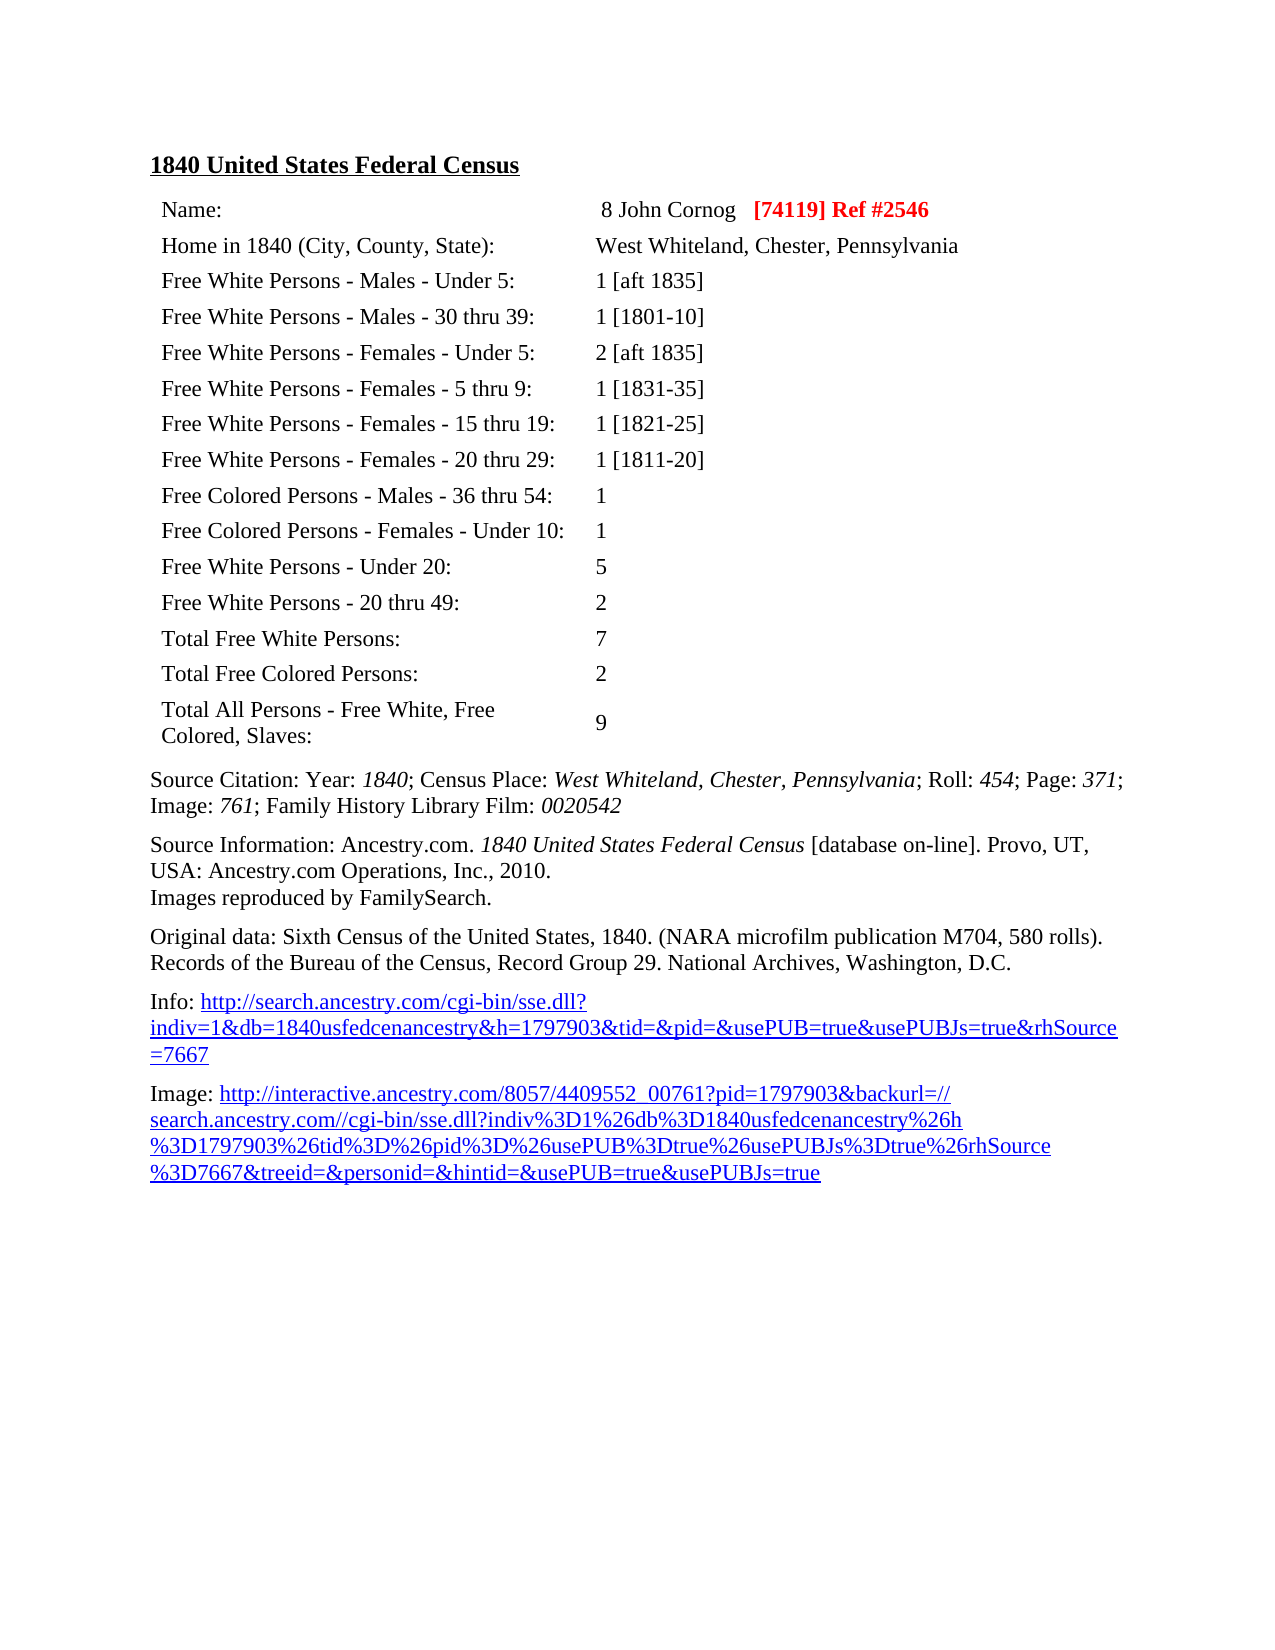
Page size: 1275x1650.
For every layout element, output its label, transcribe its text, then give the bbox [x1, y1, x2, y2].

table_cell 1 [1801-10] [583, 299, 1127, 334]
table_header Name: [149, 191, 583, 227]
text Info: http://search.ancestry.com/cgi-bin/sse.dll?indiv=1&db=1840usfedcenancestry&h=1797903&tid=&pid=&usePUB=true&usePUBJs=true&rhSource=7667 [150, 988, 1125, 1067]
table_cell Home in 1840 (City, County, State): [149, 227, 583, 263]
table_cell Free White Persons - Females - Under 5: [149, 334, 583, 370]
table_cell Free Colored Persons - Males - 36 thru 54: [149, 477, 583, 513]
table_cell 1 [583, 477, 1127, 513]
table_cell 1 [aft 1835] [583, 263, 1127, 298]
table_cell 2 [583, 656, 1127, 691]
table_header 8 John Cornog [74119] Ref #2546 [583, 191, 1127, 227]
table_cell 9 [583, 691, 1127, 753]
table_cell Free White Persons - Under 20: [149, 549, 583, 584]
text Original data: Sixth Census of the United States, 1840. (NARA microfilm publication M704, 580 rolls). Records of the Bureau of the Census, Record Group 29. National Archives, Washington, D.C. [150, 923, 1125, 976]
table_cell Total Free Colored Persons: [149, 656, 583, 691]
text Source Information: Ancestry.com. 1840 United States Federal Census [database on-line]. Provo, UT, USA: Ancestry.com Operations, Inc., 2010. Images reproduced by FamilySearch. [150, 831, 1125, 910]
table_cell Total All Persons - Free White, Free Colored, Slaves: [149, 691, 583, 753]
table_cell Free White Persons - Males - Under 5: [149, 263, 583, 298]
table_cell Total Free White Persons: [149, 620, 583, 656]
table_cell Free White Persons - Males - 30 thru 39: [149, 299, 583, 334]
table_cell Free Colored Persons - Females - Under 10: [149, 513, 583, 548]
table_cell Free White Persons - 20 thru 49: [149, 584, 583, 620]
table_cell Free White Persons - Females - 5 thru 9: [149, 370, 583, 406]
table_cell 1 [1811-20] [583, 441, 1127, 477]
text 1840 United States Federal Census [150, 150, 1125, 179]
text Source Citation: Year: 1840; Census Place: West Whiteland, Chester, Pennsylvania; Roll: 454; Page: 371; Image: 761; Family History Library Film: 0020542 [150, 766, 1125, 819]
table_cell Free White Persons - Females - 15 thru 19: [149, 406, 583, 441]
table_cell 5 [583, 549, 1127, 584]
table_cell 1 [1821-25] [583, 406, 1127, 441]
table_cell Free White Persons - Females - 20 thru 29: [149, 441, 583, 477]
table_cell 7 [583, 620, 1127, 656]
text Image: http://interactive.ancestry.com/8057/4409552_00761?pid=1797903&backurl=//search.ancestry.com//cgi-bin/sse.dll?indiv%3D1%26db%3D1840usfedcenancestry%26h%3D1797903%26tid%3D%26pid%3D%26usePUB%3Dtrue%26usePUBJs%3Dtrue%26rhSource%3D7667&treeid=&personid=&hintid=&usePUB=true&usePUBJs=true [150, 1079, 1125, 1185]
table_cell 2 [583, 584, 1127, 620]
table_cell West Whiteland, Chester, Pennsylvania [583, 227, 1127, 263]
table_cell 1 [1831-35] [583, 370, 1127, 406]
table_cell 1 [583, 513, 1127, 548]
table_cell 2 [aft 1835] [583, 334, 1127, 370]
